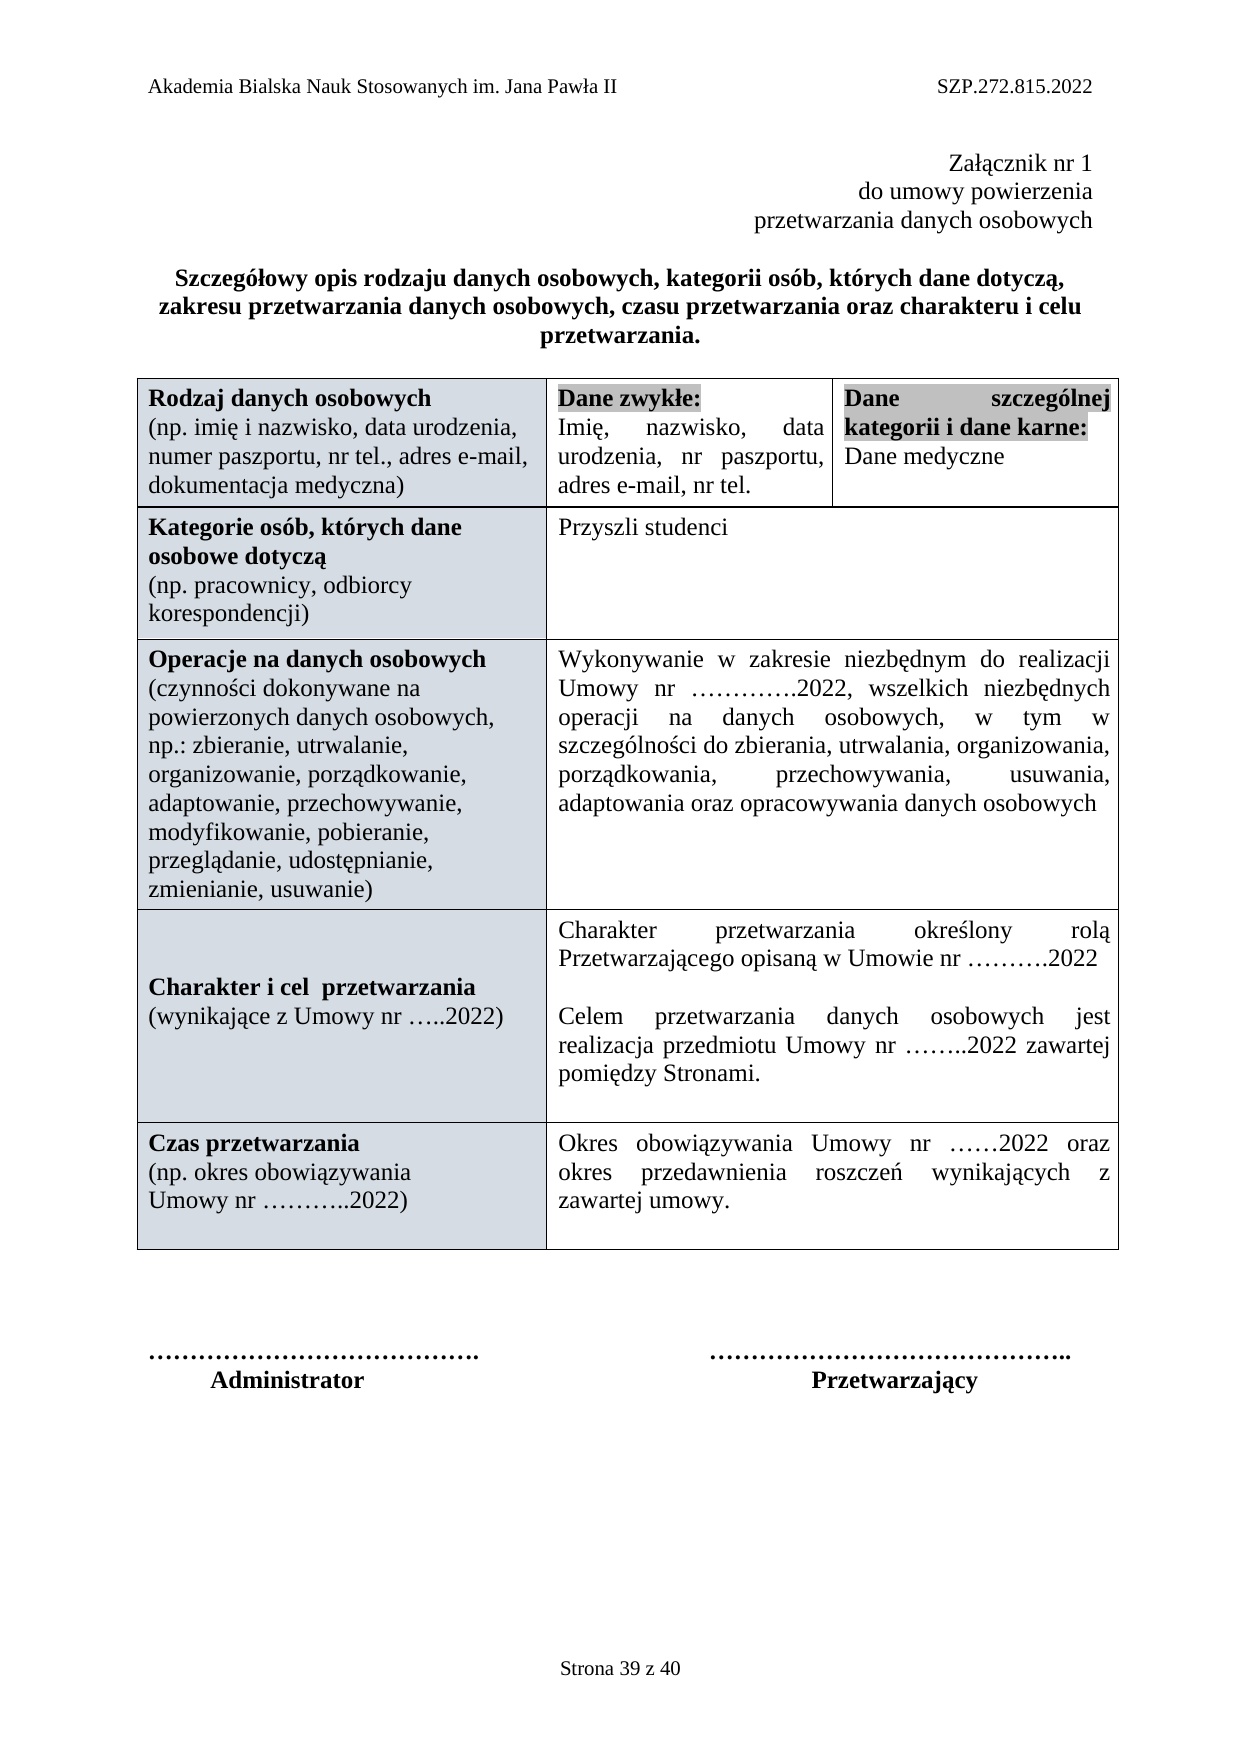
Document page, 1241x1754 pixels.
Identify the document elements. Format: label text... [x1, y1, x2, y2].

text przetwarzania danych osobowych [148, 205, 1093, 234]
table_header Rodzaj danych osobowych (np. imię i nazwisko, data urodzenia, numer paszportu, nr tel., adres e‑mail, dokumentacja medyczna) [138, 379, 546, 506]
table_cell Okres obowiązywania Umowy nr ……2022 oraz okres przedawnienia roszczeń wynikających z zawartej umowy. [547, 1123, 1118, 1249]
table_cell Charakter przetwarzania określony rolą Przetwarzającego opisaną w Umowie nr ……….2022 Celem przetwarzania danych osobowych jest realizacja przedmiotu Umowy nr ……..2022 zawartej pomiędzy Stronami. [547, 910, 1118, 1122]
table_cell Charakter i cel przetwarzania (wynikające z Umowy nr …..2022) [138, 910, 546, 1122]
text Załącznik nr 1 [148, 148, 1093, 176]
text do umowy powierzenia [148, 176, 1093, 205]
table_cell Czas przetwarzania (np. okres obowiązywania Umowy nr ………..2022) [138, 1123, 546, 1249]
table_cell Operacje na danych osobowych (czynności dokonywane na powierzonych danych osobowych, np.: zbieranie, utrwalanie, organizowanie, porządkowanie, adaptowanie, przechowywanie, modyfikowanie, pobieranie, przeglądanie, udostępnianie, zmienianie, usuwanie) [138, 640, 546, 909]
table_header Dane zwykłe: Imię, nazwisko, data urodzenia, nr paszportu, adres e-mail, nr tel. [547, 379, 832, 506]
table_cell Wykonywanie w zakresie niezbędnym do realizacji Umowy nr ………….2022, wszelkich niezbędnych operacji na danych osobowych, w tym w szczególności do zbierania, utrwalania, organizowania, porządkowania, przechowywania, usuwania, adaptowania oraz opracowywania danych osobowych [547, 640, 1118, 909]
table_header Dane szczególnej kategorii i dane karne: Dane medyczne [833, 379, 1118, 506]
text …………………………………. …………………………………….. [148, 1336, 1093, 1365]
table_cell Przyszli studenci [547, 508, 1118, 638]
table_cell Kategorie osób, których dane osobowe dotyczą (np. pracownicy, odbiorcy korespondencji) [138, 508, 546, 638]
text Administrator Przetwarzający [148, 1365, 1093, 1393]
text Szczegółowy opis rodzaju danych osobowych, kategorii osób, których dane dotyczą, zakresu przetwarzania danych osobowych, czasu przetwarzania oraz charakteru i celu przetwarzania. [147, 263, 1093, 349]
